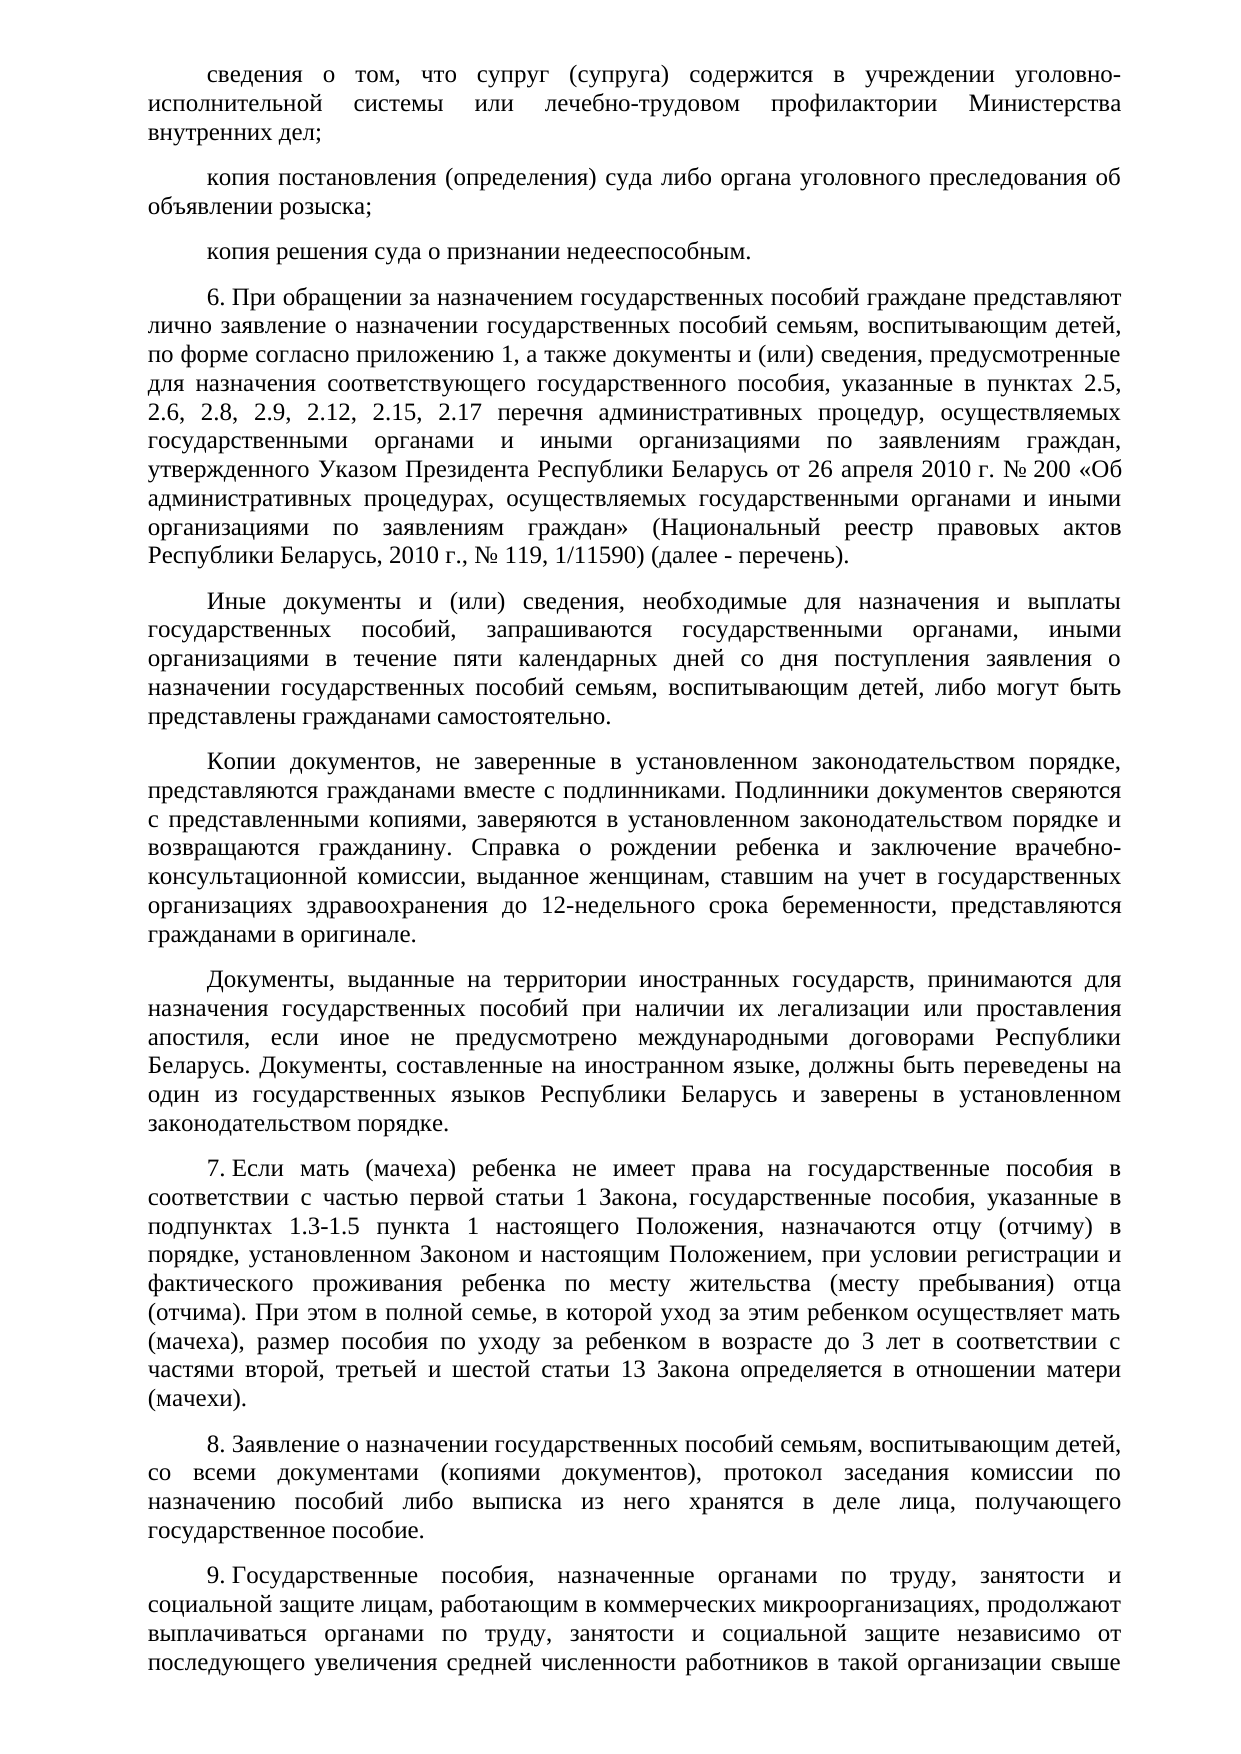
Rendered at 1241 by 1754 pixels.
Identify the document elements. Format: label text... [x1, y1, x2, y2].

text копия постановления (определения) суда либо органа уголовного преследования об объявлении розыска; [148, 162, 1122, 219]
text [148, 1560, 1122, 1675]
text сведения о том, что супруг (супруга) содержится в учреждении уголовно-исполнительной системы или лечебно-трудовом профилактории Министерства внутренних дел; [148, 59, 1122, 145]
text Иные документы и (или) сведения, необходимые для назначения и выплаты государственных пособий, запрашиваются государственными органами, иными организациями в течение пяти календарных дней со дня поступления заявления о назначении государственных пособий семьям, воспитывающим детей, либо могут быть представлены гражданами самостоятельно. [148, 586, 1122, 729]
text Копии документов, не заверенные в установленном законодательством порядке, представляются гражданами вместе с подлинниками. Подлинники документов сверяются с представленными копиями, заверяются в установленном законодательством порядке и возвращаются гражданину. Справка о рождении ребенка и заключение врачебно-консультационной комиссии, выданное женщинам, ставшим на учет в государственных организациях здравоохранения до 12-недельного срока беременности, представляются гражданами в оригинале. [148, 746, 1122, 947]
text 6. При обращении за назначением государственных пособий граждане представляют лично заявление о назначении государственных пособий семьям, воспитывающим детей, по форме согласно приложению 1, а также документы и (или) сведения, предусмотренные для назначения соответствующего государственного пособия, указанные в пунктах 2.5, 2.6, 2.8, 2.9, 2.12, 2.15, 2.17 перечня административных процедур, осуществляемых государственными органами и иными организациями по заявлениям граждан, утвержденного Указом Президента Республики Беларусь от 26 апреля 2010 г. № 200 «Об административных процедурах, осуществляемых государственными органами и иными организациями по заявлениям граждан» (Национальный реестр правовых актов Республики Беларусь, 2010 г., № 119, 1/11590) (далее - перечень). [148, 282, 1122, 569]
text Документы, выданные на территории иностранных государств, принимаются для назначения государственных пособий при наличии их легализации или проставления апостиля, если иное не предусмотрено международными договорами Республики Беларусь. Документы, составленные на иностранном языке, должны быть переведены на один из государственных языков Республики Беларусь и заверены в установленном законодательством порядке. [148, 964, 1122, 1137]
text копия решения суда о признании недееспособным. [148, 236, 1122, 265]
text 8. Заявление о назначении государственных пособий семьям, воспитывающим детей, со всеми документами (копиями документов), протокол заседания комиссии по назначению пособий либо выписка из него хранятся в деле лица, получающего государственное пособие. [148, 1429, 1122, 1544]
text 7. Если мать (мачеха) ребенка не имеет права на государственные пособия в соответствии с частью первой статьи 1 Закона, государственные пособия, указанные в подпунктах 1.3-1.5 пункта 1 настоящего Положения, назначаются отцу (отчиму) в порядке, установленном Законом и настоящим Положением, при условии регистрации и фактического проживания ребенка по месту жительства (месту пребывания) отца (отчима). При этом в полной семье, в которой уход за этим ребенком осуществляет мать (мачеха), размер пособия по уходу за ребенком в возрасте до 3 лет в соответствии с частями второй, третьей и шестой статьи 13 Закона определяется в отношении матери (мачехи). [148, 1153, 1122, 1412]
